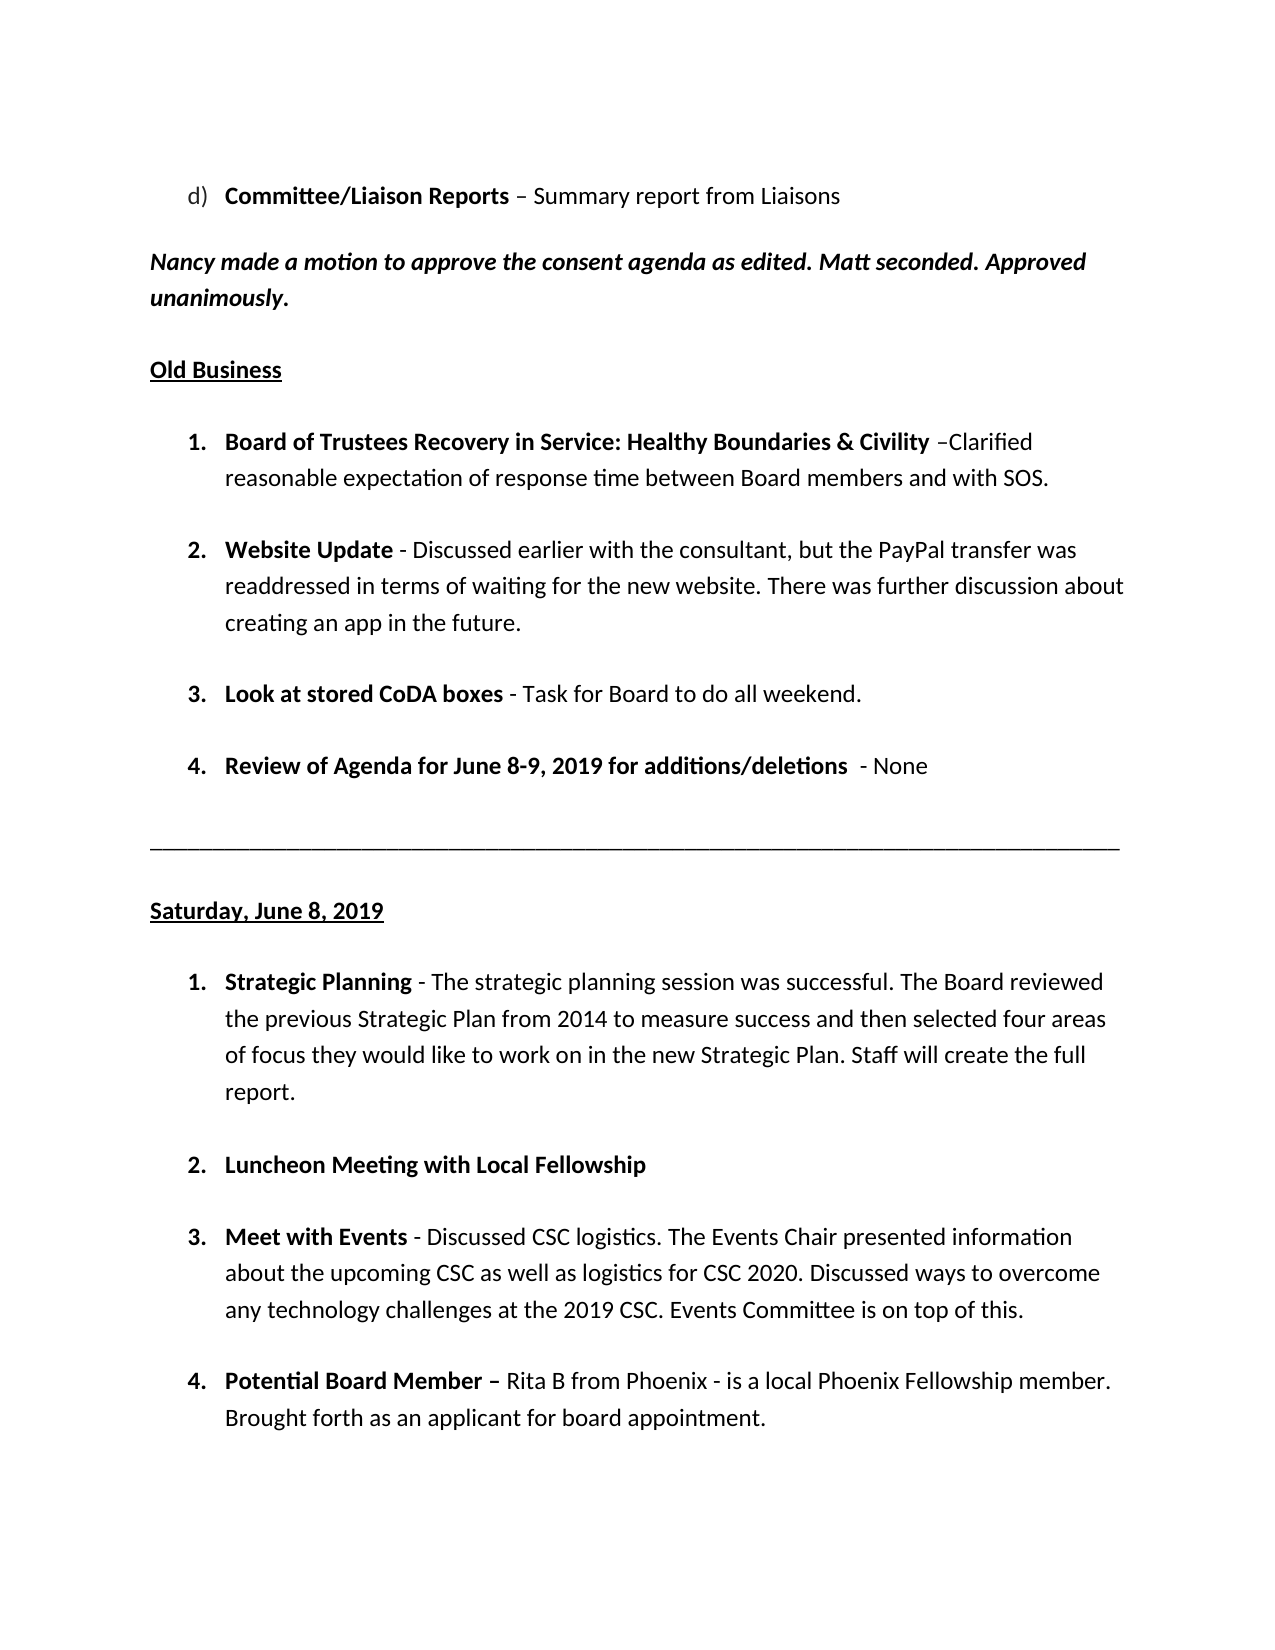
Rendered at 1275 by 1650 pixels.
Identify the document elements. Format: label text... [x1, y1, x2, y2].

text Saturday, June 8, 2019 [150, 895, 1125, 925]
list Review of Agenda for June 8-9, 2019 for additions/deletions - None [187, 750, 1125, 781]
text ______________________________________________________________________________ [150, 823, 1125, 854]
text Nancy made a motion to approve the consent agenda as edited. Matt seconded. Approved unanimously. [150, 246, 1125, 313]
list Luncheon Meeting with Local Fellowship [187, 1149, 1125, 1180]
list Strategic Planning - The strategic planning session was successful. The Board reviewed the previous Strategic Plan from 2014 to measure success and then selected four areas of focus they would like to work on in the new Strategic Plan. Staff will create the full report. [187, 966, 1125, 1107]
list Meet with Events - Discussed CSC logistics. The Events Chair presented information about the upcoming CSC as well as logistics for CSC 2020. Discussed ways to overcome any technology challenges at the 2019 CSC. Events Committee is on top of this. [187, 1221, 1125, 1324]
list Look at stored CoDA boxes - Task for Board to do all weekend. [187, 678, 1125, 709]
list Website Update - Discussed earlier with the consultant, but the PayPal transfer was readdressed in terms of waiting for the new website. There was further discussion about creating an app in the future. [187, 534, 1125, 637]
list Committee/Liaison Reports – Summary report from Liaisons [187, 181, 1125, 211]
list Board of Trustees Recovery in Service: Healthy Boundaries & Civility –Clarified reasonable expectation of response time between Board members and with SOS. [187, 426, 1125, 493]
text Old Business [150, 354, 1125, 385]
list Potential Board Member – Rita B from Phoenix - is a local Phoenix Fellowship member. Brought forth as an applicant for board appointment. [187, 1365, 1125, 1432]
